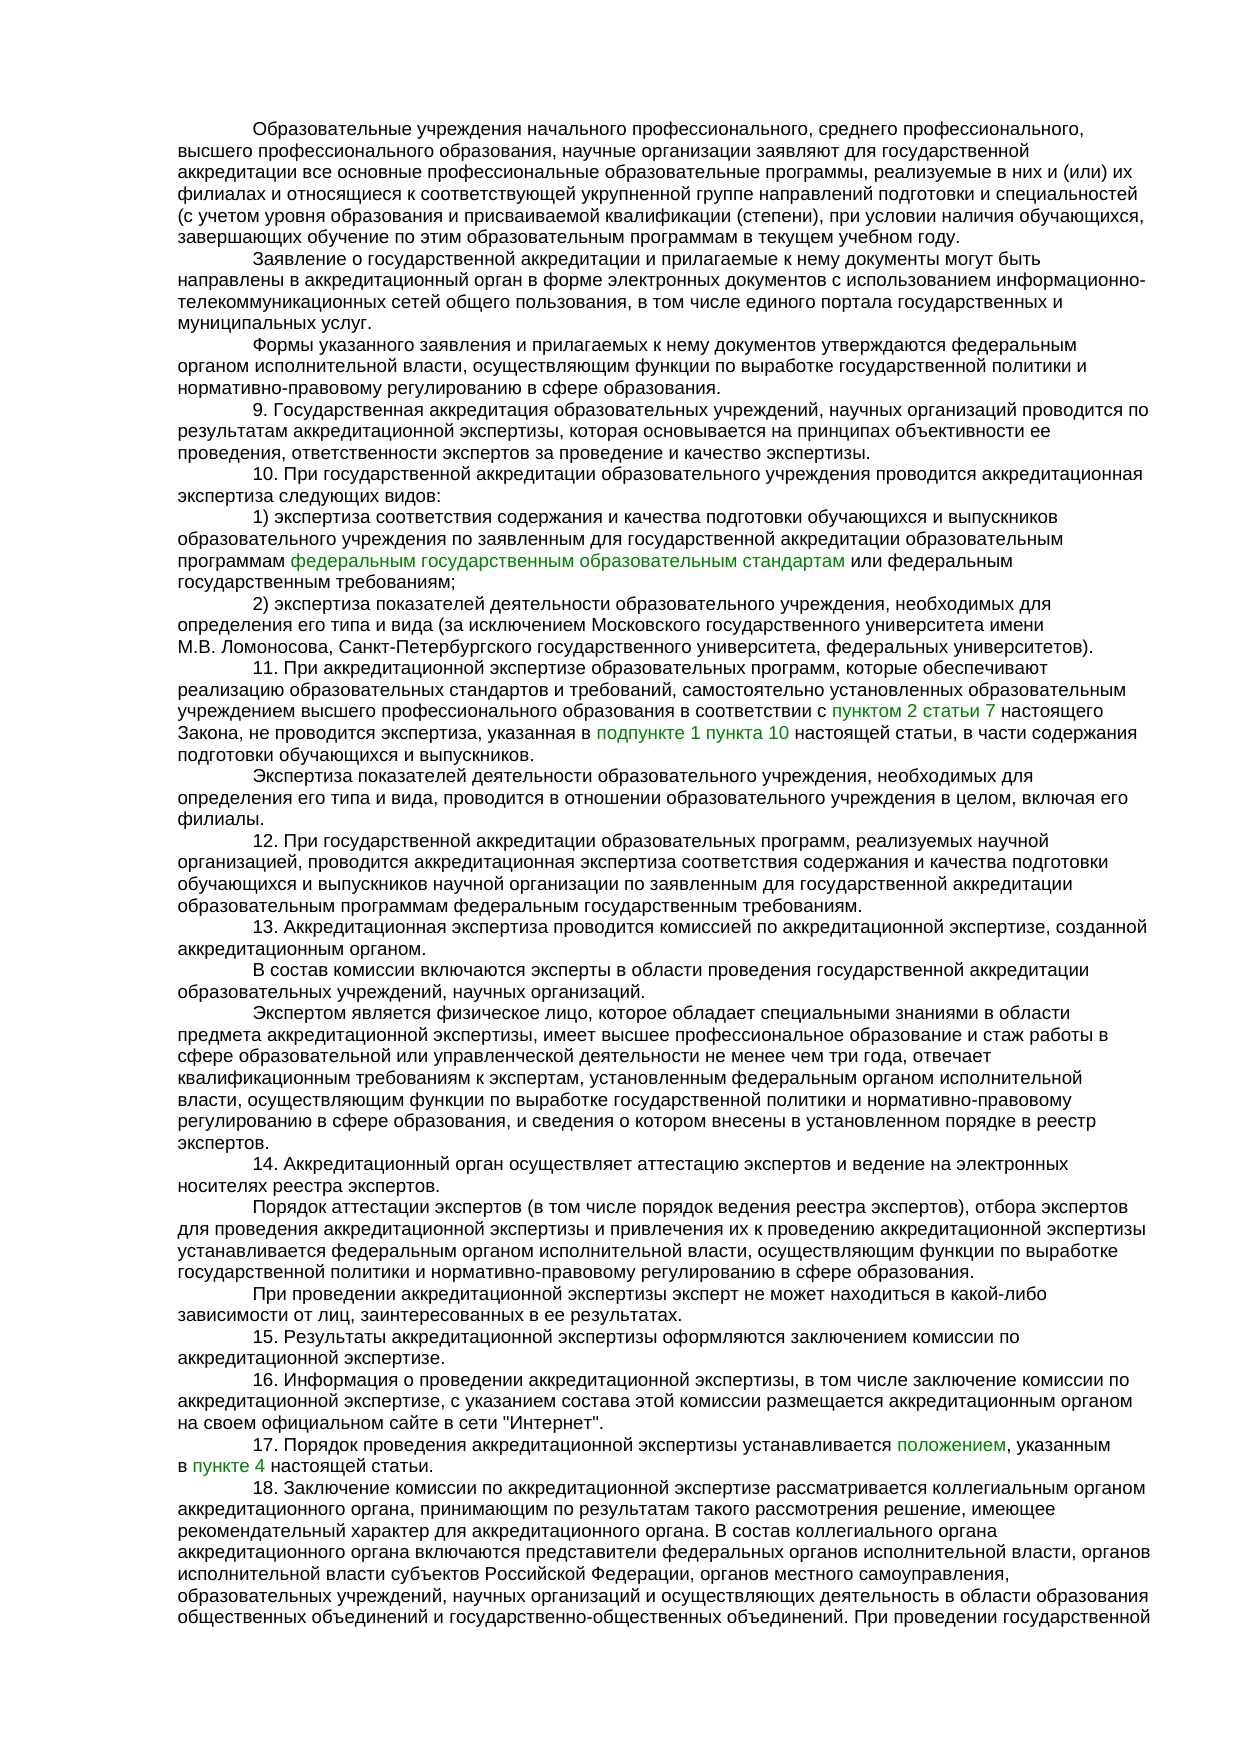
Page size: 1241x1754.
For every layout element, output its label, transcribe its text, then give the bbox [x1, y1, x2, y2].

text 14. Аккредитационный орган осуществляет аттестацию экспертов и ведение на электронных носителях реестра экспертов. [177, 1153, 1152, 1196]
text В состав комиссии включаются эксперты в области проведения государственной аккредитации образовательных учреждений, научных организаций. [177, 959, 1152, 1002]
text 2) экспертиза показателей деятельности образовательного учреждения, необходимых для определения его типа и вида (за исключением Московского государственного университета имени М.В. Ломоносова, Санкт-Петербургского государственного университета, федеральных университетов). [177, 592, 1152, 657]
text Экспертом является физическое лицо, которое обладает специальными знаниями в области предмета аккредитационной экспертизы, имеет высшее профессиональное образование и стаж работы в сфере образовательной или управленческой деятельности не менее чем три года, отвечает квалификационным требованиям к экспертам, установленным федеральным органом исполнительной власти, осуществляющим функции по выработке государственной политики и нормативно-правовому регулированию в сфере образования, и сведения о котором внесены в установленном порядке в реестр экспертов. [177, 1002, 1152, 1153]
text Порядок аттестации экспертов (в том числе порядок ведения реестра экспертов), отбора экспертов для проведения аккредитационной экспертизы и привлечения их к проведению аккредитационной экспертизы устанавливается федеральным органом исполнительной власти, осуществляющим функции по выработке государственной политики и нормативно-правовому регулированию в сфере образования. [177, 1196, 1152, 1282]
text 15. Результаты аккредитационной экспертизы оформляются заключением комиссии по аккредитационной экспертизе. [177, 1326, 1152, 1369]
text Образовательные учреждения начального профессионального, среднего профессионального, высшего профессионального образования, научные организации заявляют для государственной аккредитации все основные профессиональные образовательные программы, реализуемые в них и (или) их филиалах и относящиеся к соответствующей укрупненной группе направлений подготовки и специальностей (с учетом уровня образования и присваиваемой квалификации (степени), при условии наличия обучающихся, завершающих обучение по этим образовательным программам в текущем учебном году. [177, 118, 1152, 247]
text 16. Информация о проведении аккредитационной экспертизы, в том числе заключение комиссии по аккредитационной экспертизе, с указанием состава этой комиссии размещается аккредитационным органом на своем официальном сайте в сети "Интернет". [177, 1369, 1152, 1433]
text Заявление о государственной аккредитации и прилагаемые к нему документы могут быть направлены в аккредитационный орган в форме электронных документов с использованием информационно-телекоммуникационных сетей общего пользования, в том числе единого портала государственных и муниципальных услуг. [177, 247, 1152, 334]
text Экспертиза показателей деятельности образовательного учреждения, необходимых для определения его типа и вида, проводится в отношении образовательного учреждения в целом, включая его филиалы. [177, 765, 1152, 830]
text 11. При аккредитационной экспертизе образовательных программ, которые обеспечивают реализацию образовательных стандартов и требований, самостоятельно установленных образовательным учреждением высшего профессионального образования в соответствии с пунктом 2 статьи 7 настоящего Закона, не проводится экспертиза, указанная в подпункте 1 пункта 10 настоящей статьи, в части содержания подготовки обучающихся и выпускников. [177, 657, 1152, 765]
text 1) экспертиза соответствия содержания и качества подготовки обучающихся и выпускников образовательного учреждения по заявленным для государственной аккредитации образовательным программам федеральным государственным образовательным стандартам или федеральным государственным требованиям; [177, 506, 1152, 592]
text 10. При государственной аккредитации образовательного учреждения проводится аккредитационная экспертиза следующих видов: [177, 463, 1152, 506]
text При проведении аккредитационной экспертизы эксперт не может находиться в какой-либо зависимости от лиц, заинтересованных в ее результатах. [177, 1282, 1152, 1326]
text 12. При государственной аккредитации образовательных программ, реализуемых научной организацией, проводится аккредитационная экспертиза соответствия содержания и качества подготовки обучающихся и выпускников научной организации по заявленным для государственной аккредитации образовательным программам федеральным государственным требованиям. [177, 830, 1152, 916]
text 13. Аккредитационная экспертиза проводится комиссией по аккредитационной экспертизе, созданной аккредитационным органом. [177, 916, 1152, 959]
text Формы указанного заявления и прилагаемых к нему документов утверждаются федеральным органом исполнительной власти, осуществляющим функции по выработке государственной политики и нормативно-правовому регулированию в сфере образования. [177, 334, 1152, 398]
text 17. Порядок проведения аккредитационной экспертизы устанавливается положением, указанным в пункте 4 настоящей статьи. [177, 1433, 1152, 1477]
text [177, 1477, 1152, 1627]
text 9. Государственная аккредитация образовательных учреждений, научных организаций проводится по результатам аккредитационной экспертизы, которая основывается на принципах объективности ее проведения, ответственности экспертов за проведение и качество экспертизы. [177, 398, 1152, 463]
